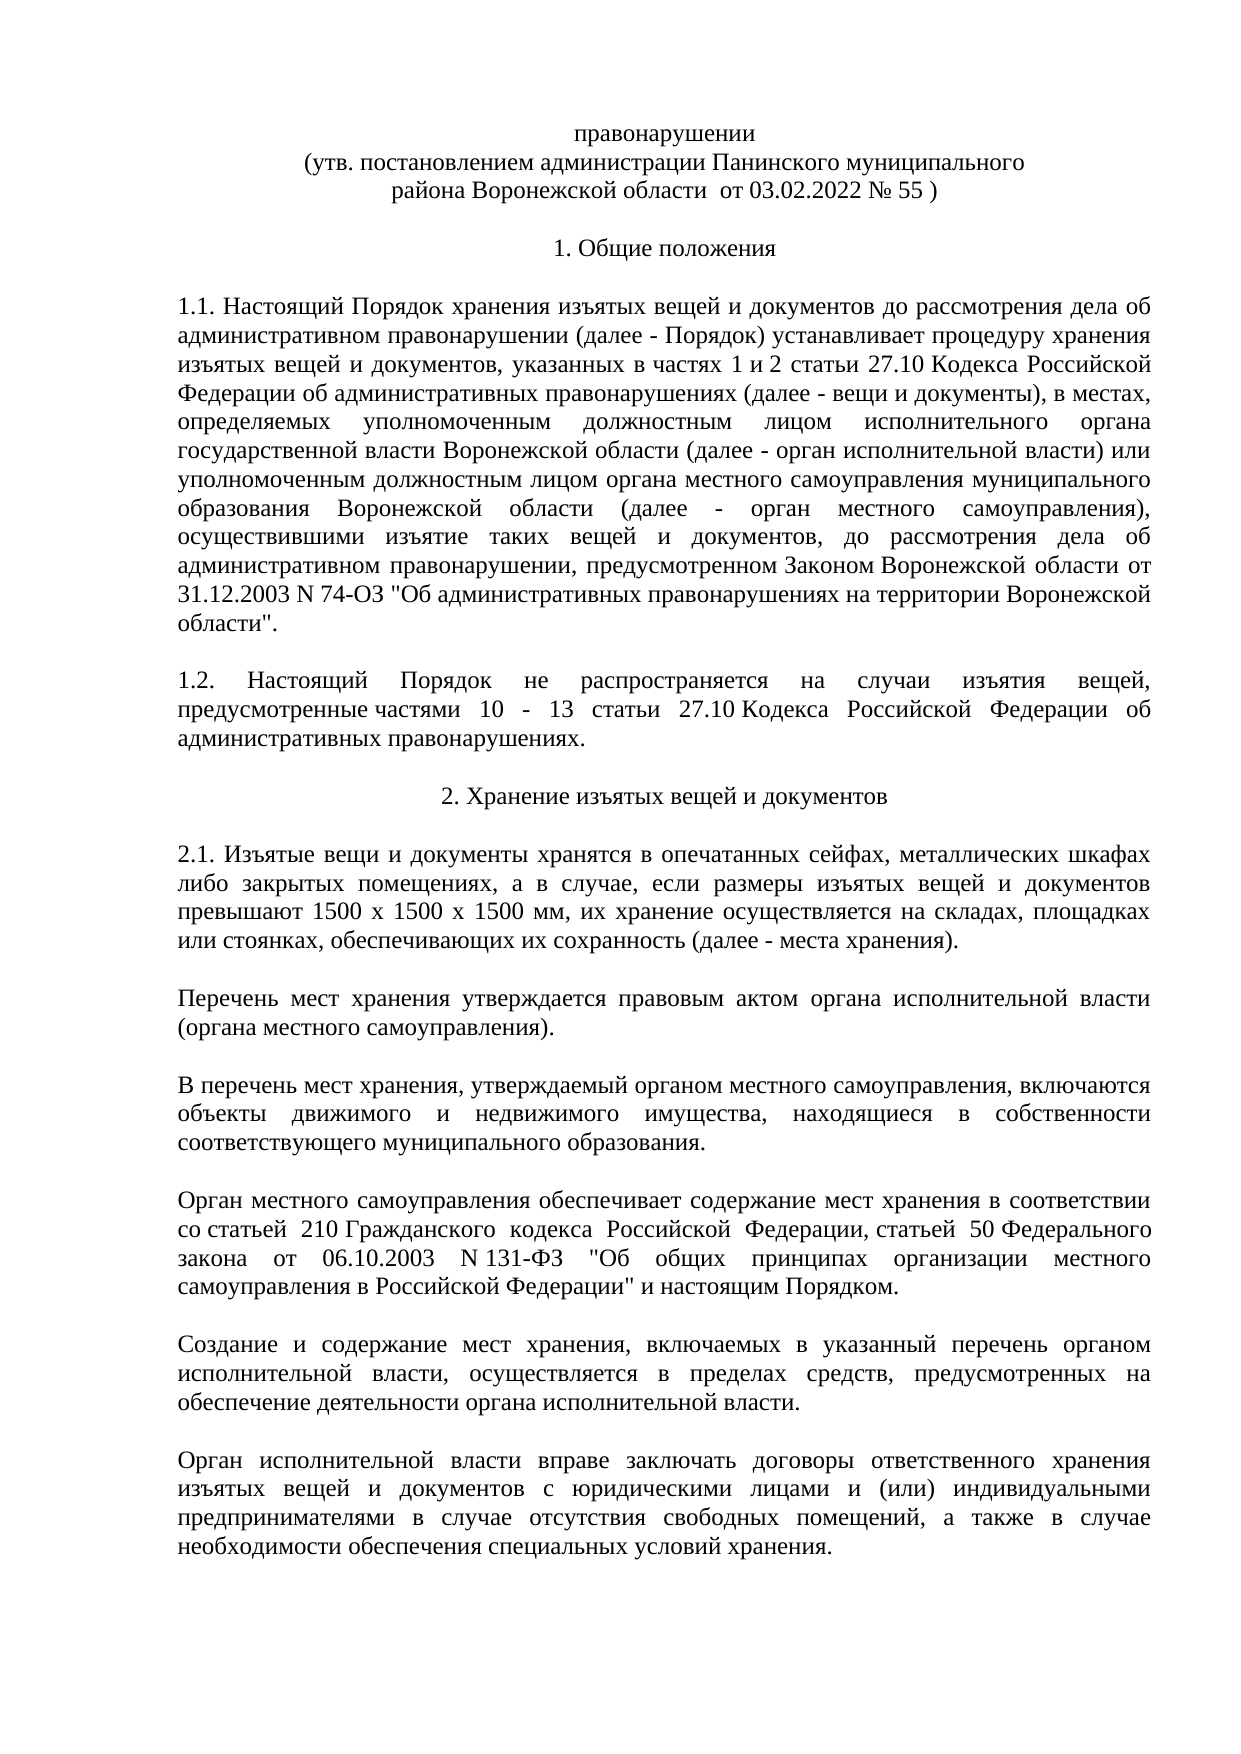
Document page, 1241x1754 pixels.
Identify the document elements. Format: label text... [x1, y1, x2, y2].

text В перечень мест хранения, утверждаемый органом местного самоуправления, включаются объекты движимого и недвижимого имущества, находящиеся в собственности соответствующего муниципального образования. [177, 1070, 1152, 1156]
text Орган исполнительной власти вправе заключать договоры ответственного хранения изъятых вещей и документов с юридическими лицами и (или) индивидуальными предпринимателями в случае отсутствия свободных помещений, а также в случае необходимости обеспечения специальных условий хранения. [177, 1445, 1152, 1560]
text 2.1. Изъятые вещи и документы хранятся в опечатанных сейфах, металлических шкафах либо закрытых помещениях, а в случае, если размеры изъятых вещей и документов превышают 1500 x 1500 x 1500 мм, их хранение осуществляется на складах, площадках или стоянках, обеспечивающих их сохранность (далее - места хранения). [177, 839, 1152, 954]
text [177, 118, 1152, 204]
text 1.1. Настоящий Порядок хранения изъятых вещей и документов до рассмотрения дела об административном правонарушении (далее - Порядок) устанавливает процедуру хранения изъятых вещей и документов, указанных в частях 1 и 2 статьи 27.10 Кодекса Российской Федерации об административных правонарушениях (далее - вещи и документы), в местах, определяемых уполномоченным должностным лицом исполнительного органа государственной власти Воронежской области (далее - орган исполнительной власти) или уполномоченным должностным лицом органа местного самоуправления муниципального образования Воронежской области (далее - орган местного самоуправления), осуществившими изъятие таких вещей и документов, до рассмотрения дела об административном правонарушении, предусмотренном Законом Воронежской области от 31.12.2003 N 74-ОЗ "Об административных правонарушениях на территории Воронежской области". [177, 291, 1152, 636]
text Орган местного самоуправления обеспечивает содержание мест хранения в соответствии со статьей 210 Гражданского кодекса Российской Федерации, статьей 50 Федерального закона от 06.10.2003 N 131-ФЗ "Об общих принципах организации местного самоуправления в Российской Федерации" и настоящим Порядком. [177, 1185, 1152, 1300]
text 2. Хранение изъятых вещей и документов [177, 781, 1152, 810]
text Перечень мест хранения утверждается правовым актом органа исполнительной власти (органа местного самоуправления). [177, 983, 1152, 1041]
text 1. Общие положения [177, 233, 1152, 262]
text Создание и содержание мест хранения, включаемых в указанный перечень органом исполнительной власти, осуществляется в пределах средств, предусмотренных на обеспечение деятельности органа исполнительной власти. [177, 1329, 1152, 1416]
text 1.2. Настоящий Порядок не распространяется на случаи изъятия вещей, предусмотренные частями 10 - 13 статьи 27.10 Кодекса Российской Федерации об административных правонарушениях. [177, 666, 1152, 752]
